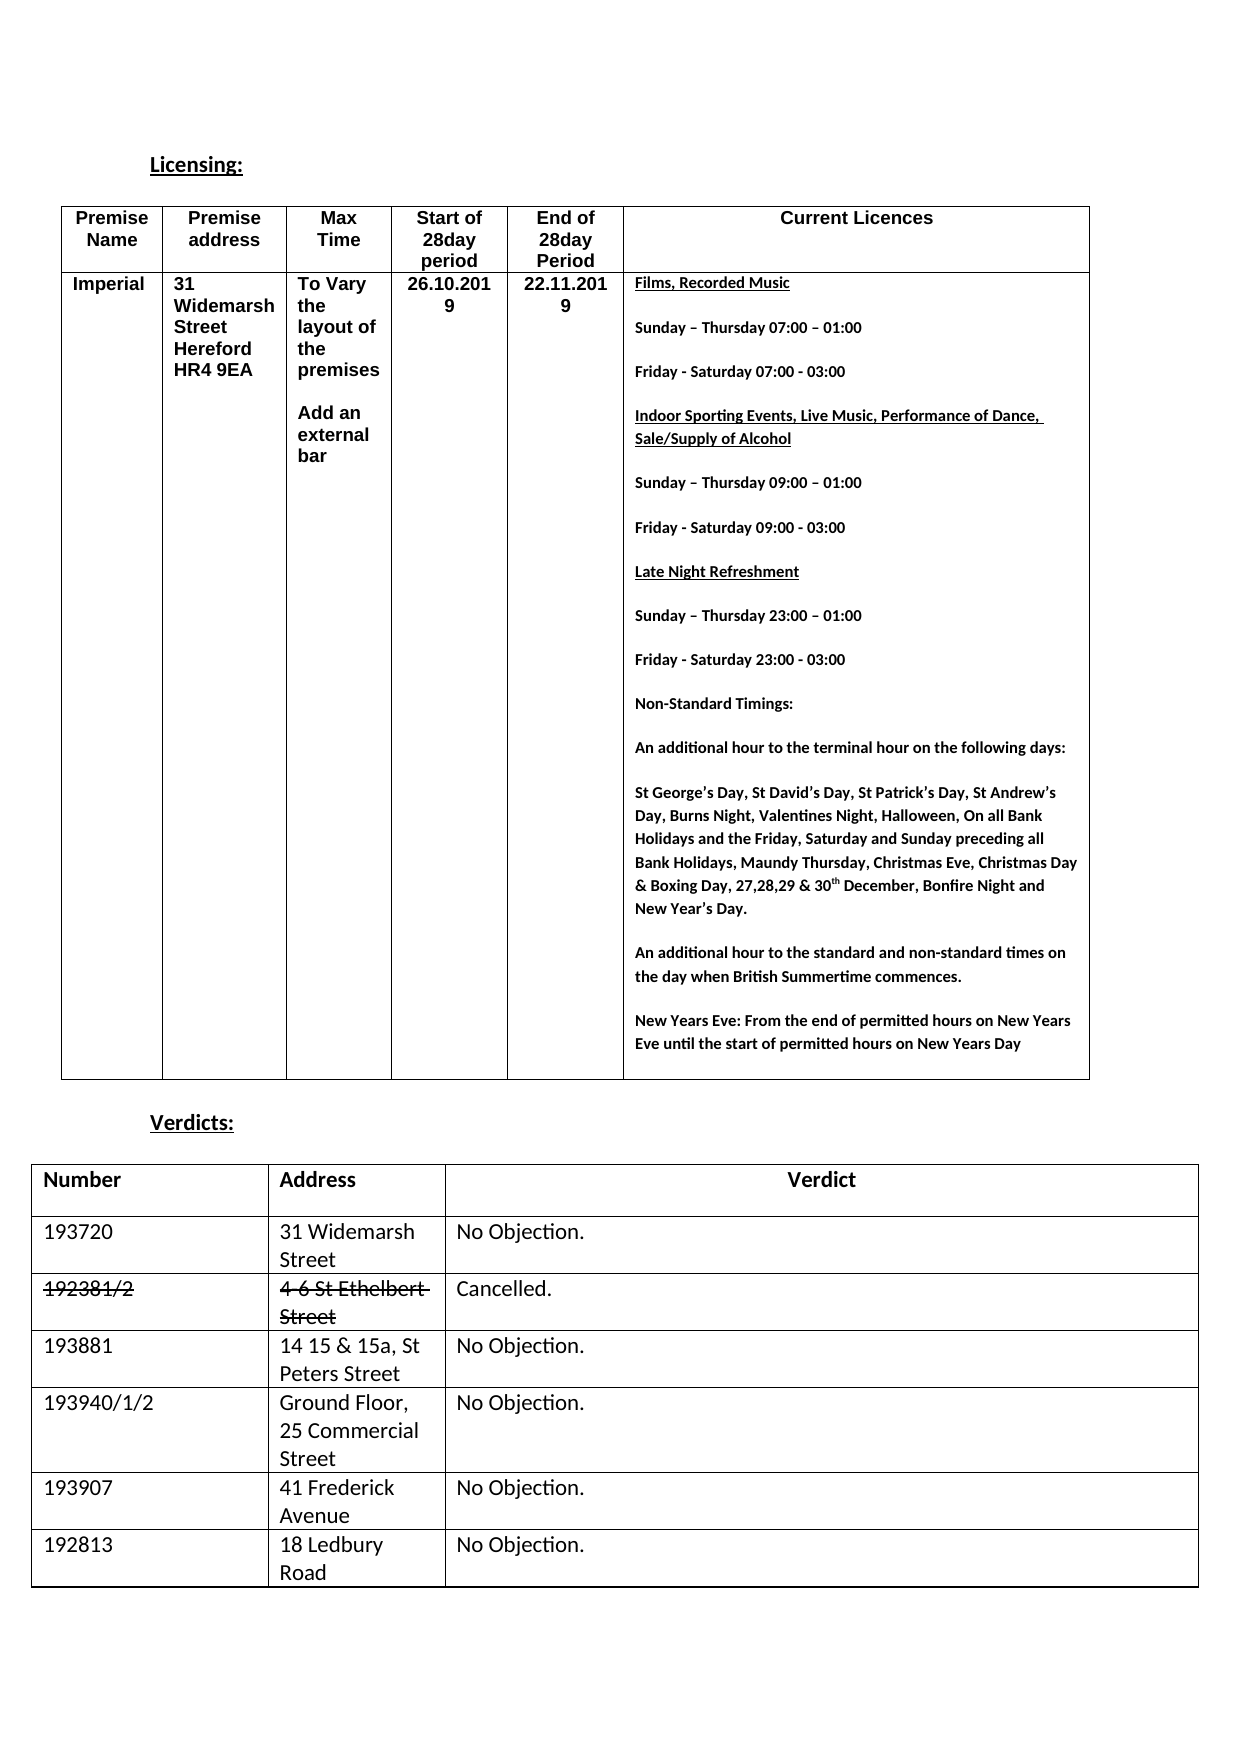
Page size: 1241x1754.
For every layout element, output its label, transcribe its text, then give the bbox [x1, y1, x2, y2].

table_cell Ground Floor, 25 Commercial Street [269, 1388, 445, 1472]
text Licensing: [150, 150, 1090, 178]
table_cell 193907 [32, 1473, 268, 1529]
table_cell No Objection. [446, 1473, 1198, 1529]
table_cell No Objection. [446, 1331, 1198, 1387]
table_header Start of 28day period [392, 207, 507, 272]
table_cell 193720 [32, 1217, 268, 1273]
table_cell 193881 [32, 1331, 268, 1387]
table_cell 22.11.2019 [508, 273, 623, 1079]
table_header Verdict [446, 1165, 1198, 1216]
table_cell No Objection. [446, 1388, 1198, 1472]
table_cell 14 15 & 15a, St Peters Street [269, 1331, 445, 1387]
table_header Premise address [163, 207, 286, 272]
table_cell 192381/2 [32, 1274, 268, 1330]
table_cell 26.10.2019 [392, 273, 507, 1079]
table_header End of 28day Period [508, 207, 623, 272]
table_cell No Objection. [446, 1530, 1198, 1586]
table_header Current Licences [624, 207, 1089, 272]
table_cell No Objection. [446, 1217, 1198, 1273]
table_cell 4-6 St Ethelbert Street [269, 1274, 445, 1330]
table_cell 193940/1/2 [32, 1388, 268, 1472]
table_cell Films, Recorded Music Sunday – Thursday 07:00 – 01:00 Friday - Saturday 07:00 - 03:00 Indoor Sporting Events, Live Music, Performance of Dance, Sale/Supply of Alcohol Sunday – Thursday 09:00 – 01:00 Friday - Saturday 09:00 - 03:00 Late Night Refreshment Sunday – Thursday 23:00 – 01:00 Friday - Saturday 23:00 - 03:00 Non-Standard Timings: An additional hour to the terminal hour on the following days: St George’s Day, St David’s Day, St Patrick’s Day, St Andrew’s Day, Burns Night, Valentines Night, Halloween, On all Bank Holidays and the Friday, Saturday and Sunday preceding all Bank Holidays, Maundy Thursday, Christmas Eve, Christmas Day & Boxing Day, 27,28,29 & 30th December, Bonfire Night and New Year’s Day. An additional hour to the standard and non-standard times on the day when British Summertime commences. New Years Eve: From the end of permitted hours on New Years Eve until the start of permitted hours on New Years Day [624, 273, 1089, 1079]
table_header Max Time [287, 207, 391, 272]
table_cell 192813 [32, 1530, 268, 1586]
table_cell 41 Frederick Avenue [269, 1473, 445, 1529]
table_header Premise Name [62, 207, 162, 272]
table_header Address [269, 1165, 445, 1216]
table_header Number [32, 1165, 268, 1216]
table_cell Imperial [62, 273, 162, 1079]
table_cell 31 Widemarsh Street [269, 1217, 445, 1273]
table_cell Cancelled. [446, 1274, 1198, 1330]
text Verdicts: [150, 1108, 1090, 1136]
table_cell 18 Ledbury Road [269, 1530, 445, 1586]
table_cell 31 Widemarsh Street Hereford HR4 9EA [163, 273, 286, 1079]
table_cell To Vary the layout of the premises Add an external bar [287, 273, 391, 1079]
